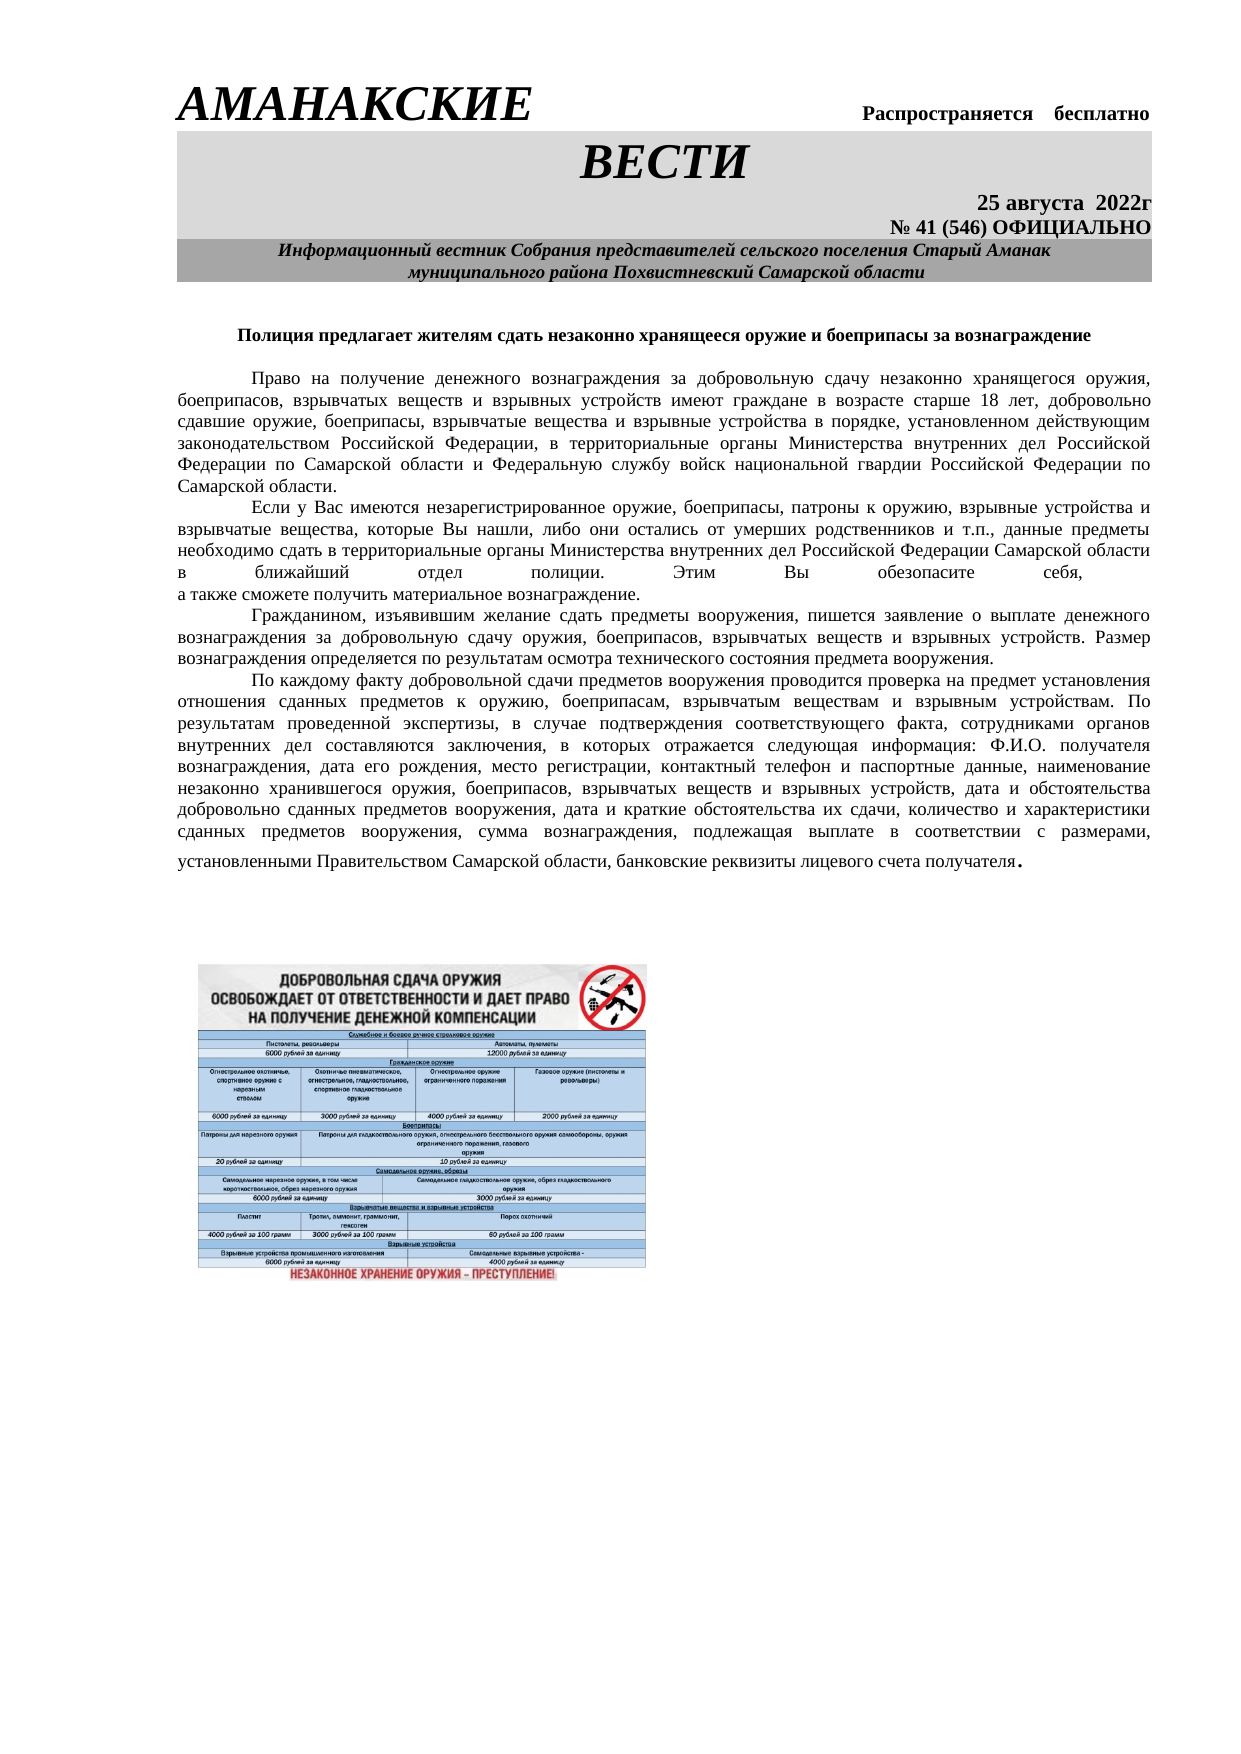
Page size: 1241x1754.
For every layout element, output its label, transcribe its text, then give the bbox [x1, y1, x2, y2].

text Право на получение денежного вознаграждения за добровольную сдачу незаконно хранящегося оружия, боеприпасов, взрывчатых веществ и взрывных устройств имеют граждане в возрасте старше 18 лет, добровольно сдавшие оружие, боеприпасы, взрывчатые вещества и взрывные устройства в порядке, установленном действующим законодательством Российской Федерации, в территориальные органы Министерства внутренних дел Российской Федерации по Самарской области и Федеральную службу войск национальной гвардии Российской Федерации по Самарской области. [177, 367, 1152, 496]
text Гражданином, изъявившим желание сдать предметы вооружения, пишется заявление о выплате денежного вознаграждения за добровольную сдачу оружия, боеприпасов, взрывчатых веществ и взрывных устройств. Размер вознаграждения определяется по результатам осмотра технического состояния предмета вооружения. [177, 604, 1152, 669]
text Если у Вас имеются незарегистрированное оружие, боеприпасы, патроны к оружию, взрывные устройства и взрывчатые вещества, которые Вы нашли, либо они остались от умерших родственников и т.п., данные предметы необходимо сдать в территориальные органы Министерства внутренних дел Российской Федерации Самарской области в ближайший отдел полиции. Этим Вы обезопасите себя, а также сможете получить материальное вознаграждение. [177, 496, 1152, 604]
text 25 августа 2022г № 41 (546) ОФИЦИАЛЬНО [177, 189, 1152, 239]
text Полиция предлагает жителям сдать незаконно хранящееся оружие и боеприпасы за вознаграждение [177, 324, 1152, 345]
text По каждому факту добровольной сдачи предметов вооружения проводится проверка на предмет установления отношения сданных предметов к оружию, боеприпасам, взрывчатым веществам и взрывным устройствам. По результатам проведенной экспертизы, в случае подтверждения соответствующего факта, сотрудниками органов внутренних дел составляются заключения, в которых отражается следующая информация: Ф.И.О. получателя вознаграждения, дата его рождения, место регистрации, контактный телефон и паспортные данные, наименование незаконно хранившегося оружия, боеприпасов, взрывчатых веществ и взрывных устройств, дата и обстоятельства добровольно сданных предметов вооружения, дата и краткие обстоятельства их сдачи, количество и характеристики сданных предметов вооружения, сумма вознаграждения, подлежащая выплате в соответствии с размерами, установленными Правительством Самарской области, банковские реквизиты лицевого счета получателя. [177, 669, 1152, 874]
text ВЕСТИ [177, 131, 1152, 189]
picture [177, 952, 665, 1298]
text АМАНАКСКИЕ Распространяется бесплатно [177, 74, 1181, 131]
text муниципального района Похвистневский Самарской области [177, 261, 1152, 282]
text Информационный вестник Собрания представителей сельского поселения Старый Аманак [177, 239, 1152, 261]
